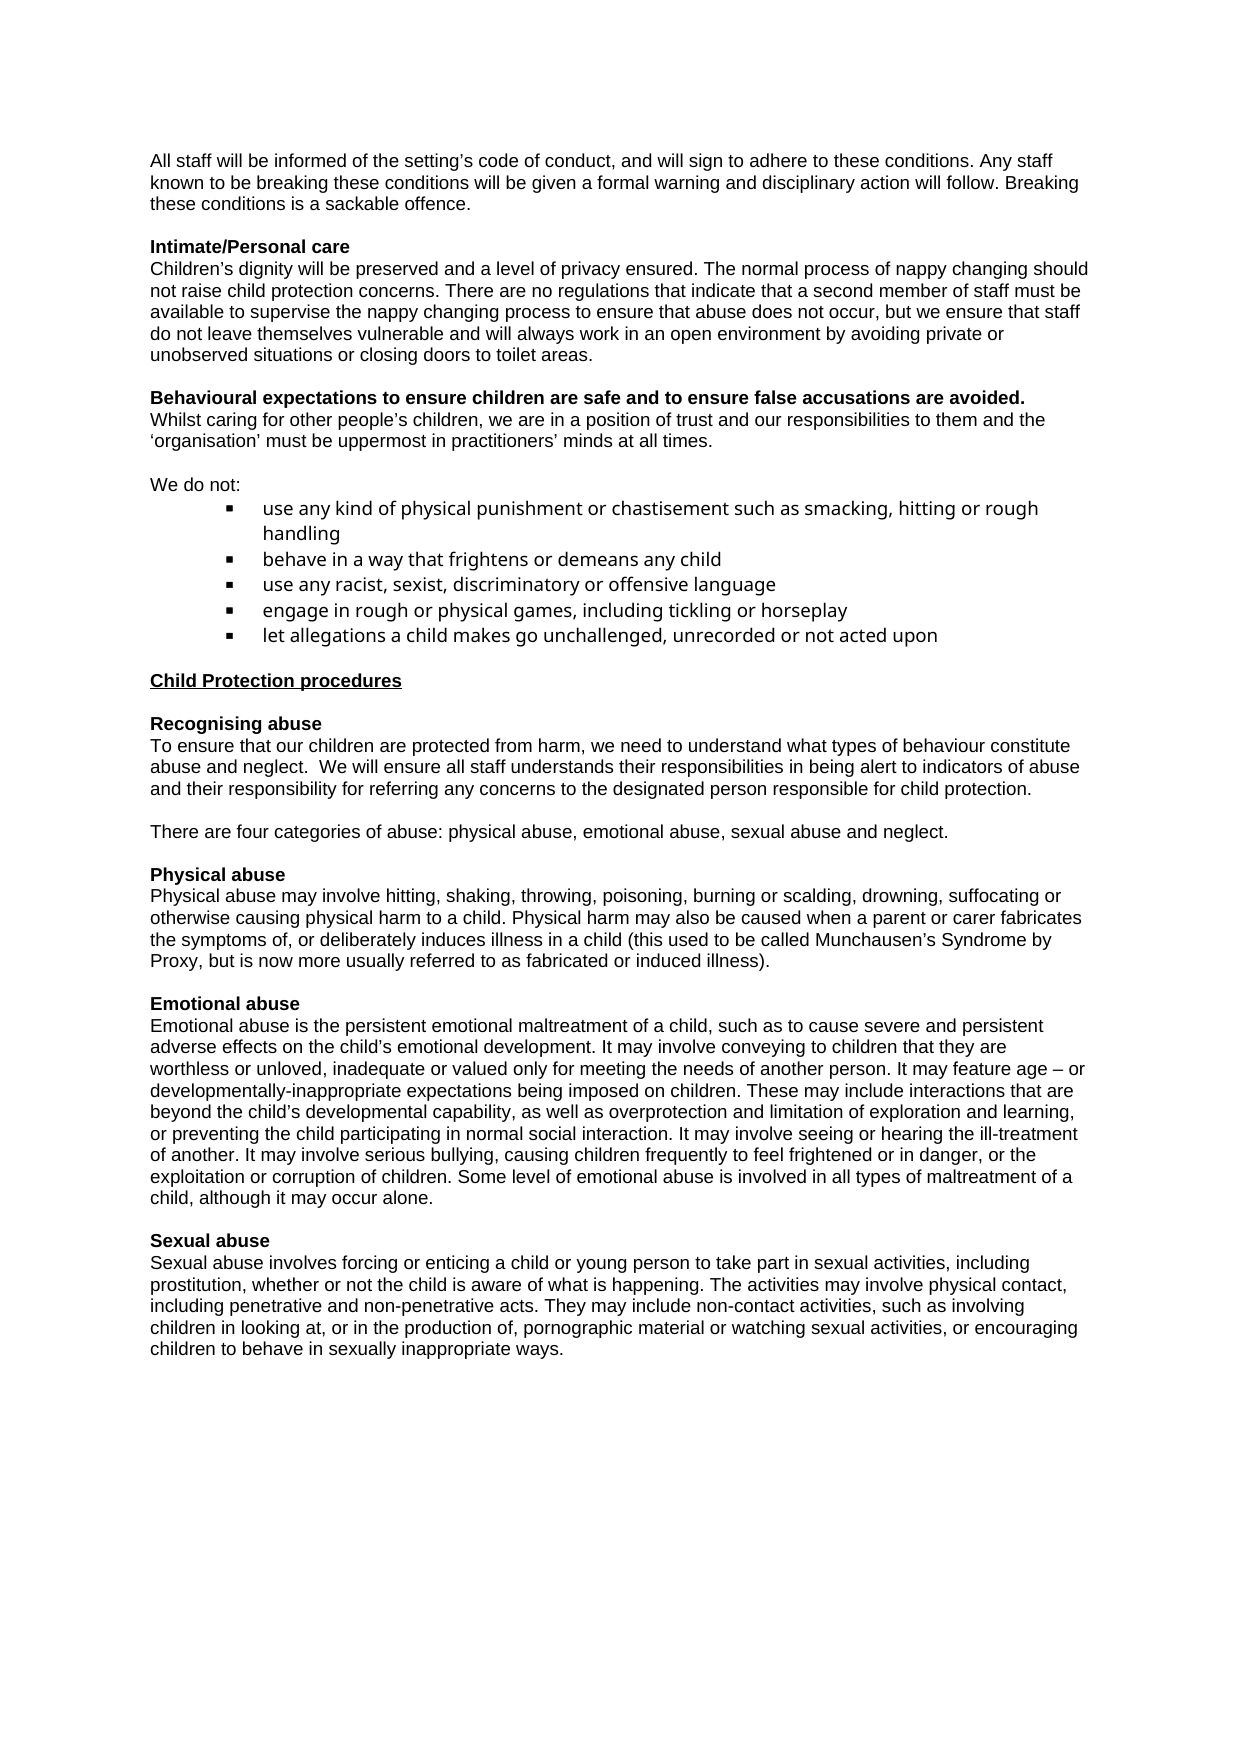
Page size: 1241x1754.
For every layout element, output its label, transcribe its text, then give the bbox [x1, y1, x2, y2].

text Recognising abuse [150, 713, 1090, 734]
text Whilst caring for other people’s children, we are in a position of trust and our responsibilities to them and the ‘organisation’ must be uppermost in practitioners’ minds at all times. [150, 409, 1090, 452]
text Emotional abuse [150, 993, 1090, 1015]
list use any racist, sexist, discriminatory or offensive language [225, 572, 1090, 597]
list behave in a way that frightens or demeans any child [225, 546, 1090, 572]
text All staff will be informed of the setting’s code of conduct, and will sign to adhere to these conditions. Any staff known to be breaking these conditions will be given a formal warning and disciplinary action will follow. Breaking these conditions is a sackable offence. [150, 150, 1090, 215]
list let allegations a child makes go unchallenged, unrecorded or not acted upon [225, 623, 1090, 648]
text Physical abuse [150, 864, 1090, 885]
text To ensure that our children are protected from harm, we need to understand what types of behaviour constitute abuse and neglect. We will ensure all staff understands their responsibilities in being alert to indicators of abuse and their responsibility for referring any concerns to the designated person responsible for child protection. [150, 734, 1090, 799]
text We do not: [150, 473, 1090, 495]
text Physical abuse may involve hitting, shaking, throwing, poisoning, burning or scalding, drowning, suffocating or otherwise causing physical harm to a child. Physical harm may also be caused when a parent or carer fabricates the symptoms of, or deliberately induces illness in a child (this used to be called Munchausen’s Syndrome by Proxy, but is now more usually referred to as fabricated or induced illness). [150, 885, 1090, 972]
text Children’s dignity will be preserved and a level of privacy ensured. The normal process of nappy changing should not raise child protection concerns. There are no regulations that indicate that a second member of staff must be available to supervise the nappy changing process to ensure that abuse does not occur, but we ensure that staff do not leave themselves vulnerable and will always work in an open environment by avoiding private or unobserved situations or closing doors to toilet areas. [150, 258, 1090, 366]
list use any kind of physical punishment or chastisement such as smacking, hitting or rough handling [225, 495, 1090, 546]
text There are four categories of abuse: physical abuse, emotional abuse, sexual abuse and neglect. [150, 821, 1090, 842]
list engage in rough or physical games, including tickling or horseplay [225, 597, 1090, 623]
text Child Protection procedures [150, 670, 1090, 691]
text Sexual abuse [150, 1230, 1090, 1252]
text Sexual abuse involves forcing or enticing a child or young person to take part in sexual activities, including prostitution, whether or not the child is aware of what is happening. The activities may involve physical contact, including penetrative and non-penetrative acts. They may include non-contact activities, such as involving children in looking at, or in the production of, pornographic material or watching sexual activities, or encouraging children to behave in sexually inappropriate ways. [150, 1252, 1090, 1360]
text Behavioural expectations to ensure children are safe and to ensure false accusations are avoided. [150, 387, 1090, 409]
text Emotional abuse is the persistent emotional maltreatment of a child, such as to cause severe and persistent adverse effects on the child’s emotional development. It may involve conveying to children that they are worthless or unloved, inadequate or valued only for meeting the needs of another person. It may feature age – or developmentally-inappropriate expectations being imposed on children. These may include interactions that are beyond the child’s developmental capability, as well as overprotection and limitation of exploration and learning, or preventing the child participating in normal social interaction. It may involve seeing or hearing the ill-treatment of another. It may involve serious bullying, causing children frequently to feel frightened or in danger, or the exploitation or corruption of children. Some level of emotional abuse is involved in all types of maltreatment of a child, although it may occur alone. [150, 1015, 1090, 1209]
text Intimate/Personal care [150, 236, 1090, 258]
